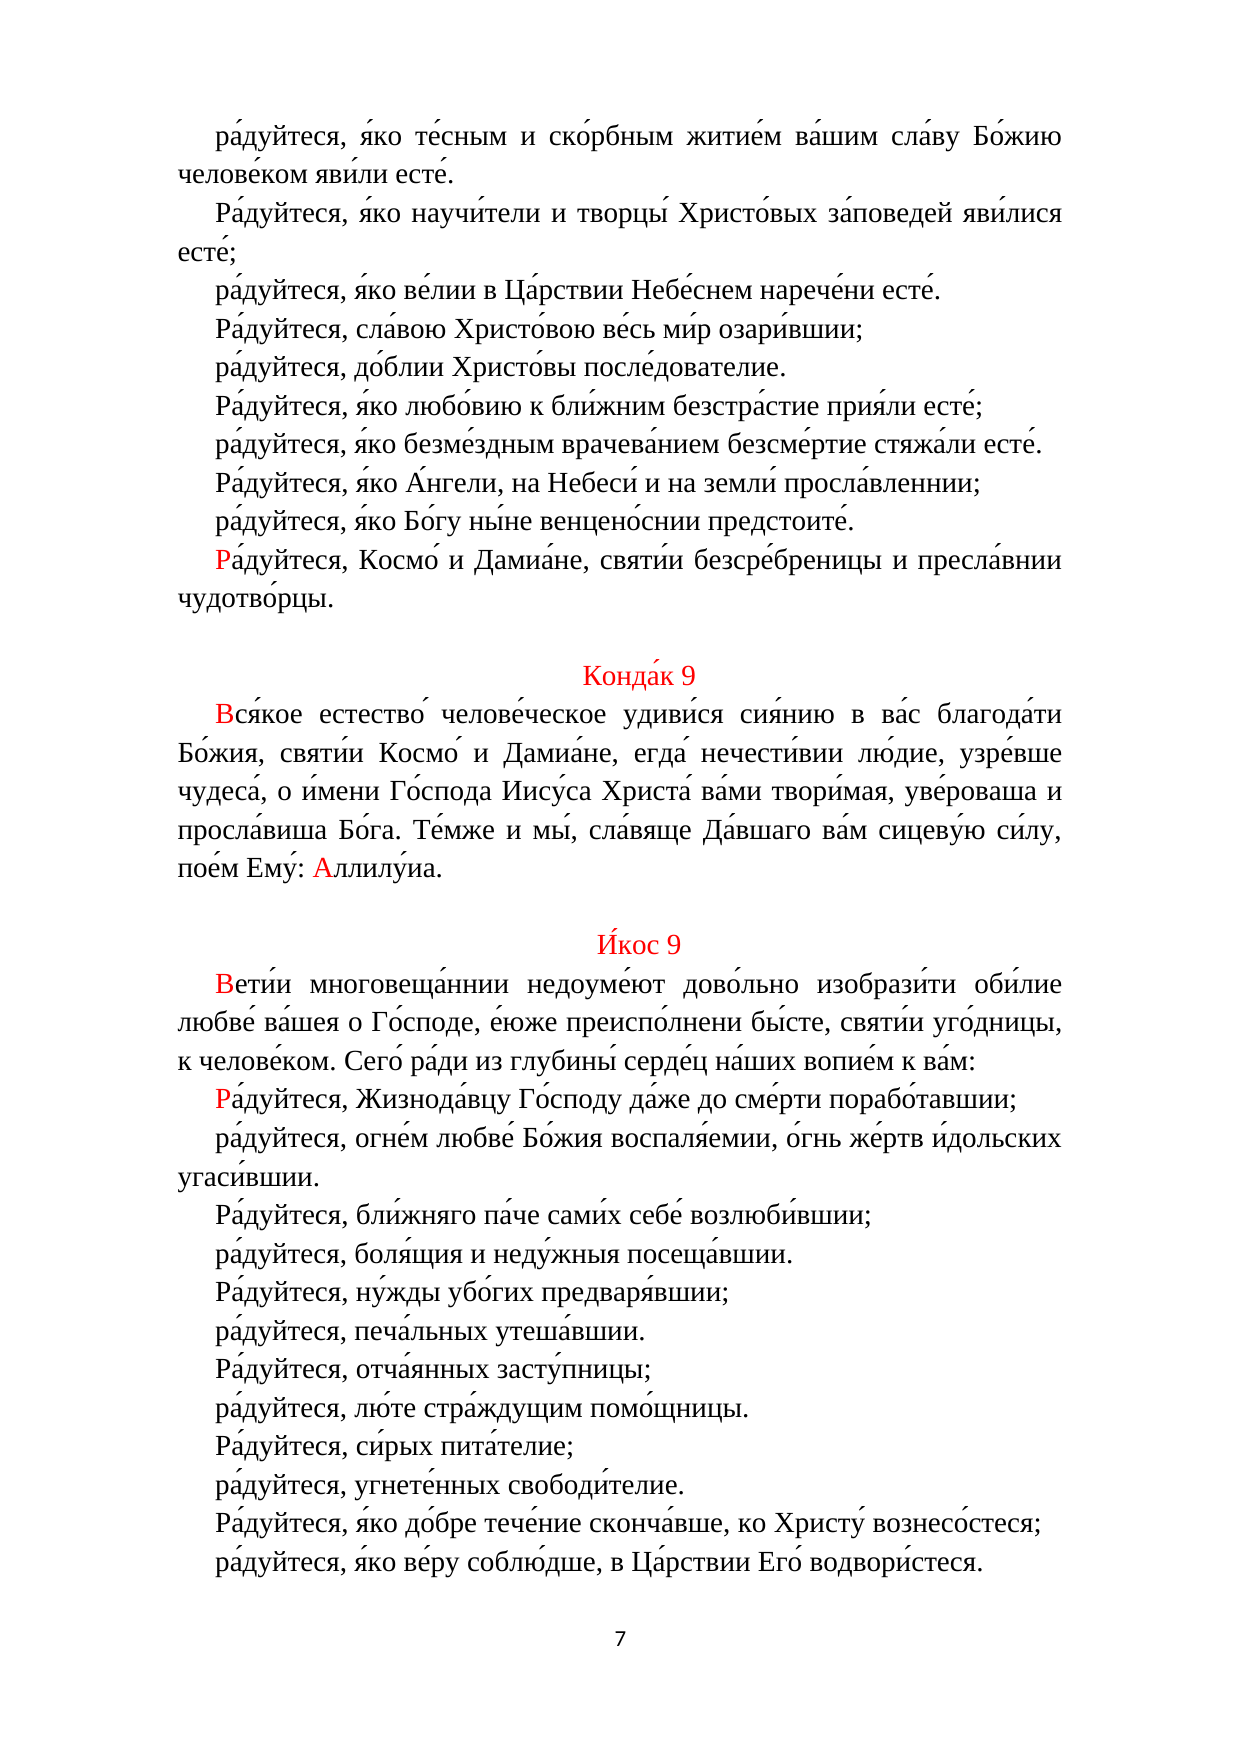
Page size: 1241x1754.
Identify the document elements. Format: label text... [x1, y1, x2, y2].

text ра́дуйтеся, я́ко Бо́гу ны́не венцено́снии предстоите́. [177, 503, 1063, 537]
text Ра́дуйтеся, я́ко научи́тели и творцы́ Христо́вых за́поведей яви́лися есте́; [177, 195, 1063, 267]
text ра́дуйтеся, я́ко безме́здным врачева́нием безсме́ртие стяжа́ли есте́. [177, 426, 1063, 460]
text ра́дуйтеся, печа́льных утеша́вшии. [177, 1313, 1063, 1346]
text Ра́дуйтеся, ну́жды убо́гих предваря́вшии; [177, 1274, 1063, 1308]
text ра́дуйтеся, я́ко те́сным и ско́рбным житие́м ва́шим сла́ву Бо́жию челове́ком яви́ли есте́. [177, 118, 1063, 190]
text Конда́к 9 [177, 658, 1063, 691]
text Ра́дуйтеся, сла́вою Христо́вою ве́сь ми́р озари́вшии; [177, 311, 1063, 344]
text Вся́кое естество́ челове́ческое удиви́ся сия́нию в ва́с благода́ти Бо́жия, святи́и Космо́ и Дамиа́не, егда́ нечести́вии лю́дие, узре́вше чудеса́, о и́мени Го́спода Иису́са Христа́ ва́ми твори́мая, уве́роваша и просла́виша Бо́га. Те́мже и мы́, сла́вяще Да́вшаго ва́м сицеву́ю си́лу, пое́м Ему́: Аллилу́иа. [177, 696, 1063, 884]
text Ра́дуйтеся, отча́янных засту́пницы; [177, 1351, 1063, 1385]
text ра́дуйтеся, огне́м любве́ Бо́жия воспаля́емии, о́гнь же́ртв и́дольских угаси́вшии. [177, 1120, 1063, 1192]
text Вети́и многовеща́ннии недоуме́ют дово́льно изобрази́ти оби́лие любве́ ва́шея о Го́споде, е́юже преиспо́лнени бы́сте, святи́и уго́дницы, к челове́ком. Сего́ ра́ди из глубины́ серде́ц на́ших вопие́м к ва́м: [177, 966, 1063, 1077]
text Ра́дуйтеся, бли́жняго па́че сами́х себе́ возлюби́вшии; [177, 1197, 1063, 1231]
text Ра́дуйтеся, Космо́ и Дамиа́не, святи́и безсре́бреницы и пресла́внии чудотво́рцы. [177, 542, 1063, 614]
text ра́дуйтеся, угнете́нных свободи́телие. [177, 1467, 1063, 1501]
text Ра́дуйтеся, Жизнода́вцу Го́споду да́же до сме́рти порабо́тавшии; [177, 1082, 1063, 1115]
text ра́дуйтеся, боля́щия и неду́жныя посеща́вшии. [177, 1236, 1063, 1269]
text ра́дуйтеся, до́блии Христо́вы после́дователие. [177, 349, 1063, 383]
text Ра́дуйтеся, си́рых пита́телие; [177, 1428, 1063, 1462]
text И́кос 9 [177, 927, 1063, 961]
text ра́дуйтеся, я́ко ве́лии в Ца́рствии Небе́снем нарече́ни есте́. [177, 272, 1063, 306]
text Ра́дуйтеся, я́ко А́нгели, на Небеси́ и на земли́ просла́вленнии; [177, 465, 1063, 498]
text Ра́дуйтеся, я́ко любо́вию к бли́жним безстра́стие прия́ли есте́; [177, 388, 1063, 421]
text ра́дуйтеся, я́ко ве́ру соблю́дше, в Ца́рствии Его́ водвори́стеся. [177, 1544, 1063, 1578]
text ра́дуйтеся, лю́те стра́ждущим помо́щницы. [177, 1390, 1063, 1423]
text Ра́дуйтеся, я́ко до́бре тече́ние сконча́вше, ко Христу́ вознесо́стеся; [177, 1506, 1063, 1539]
